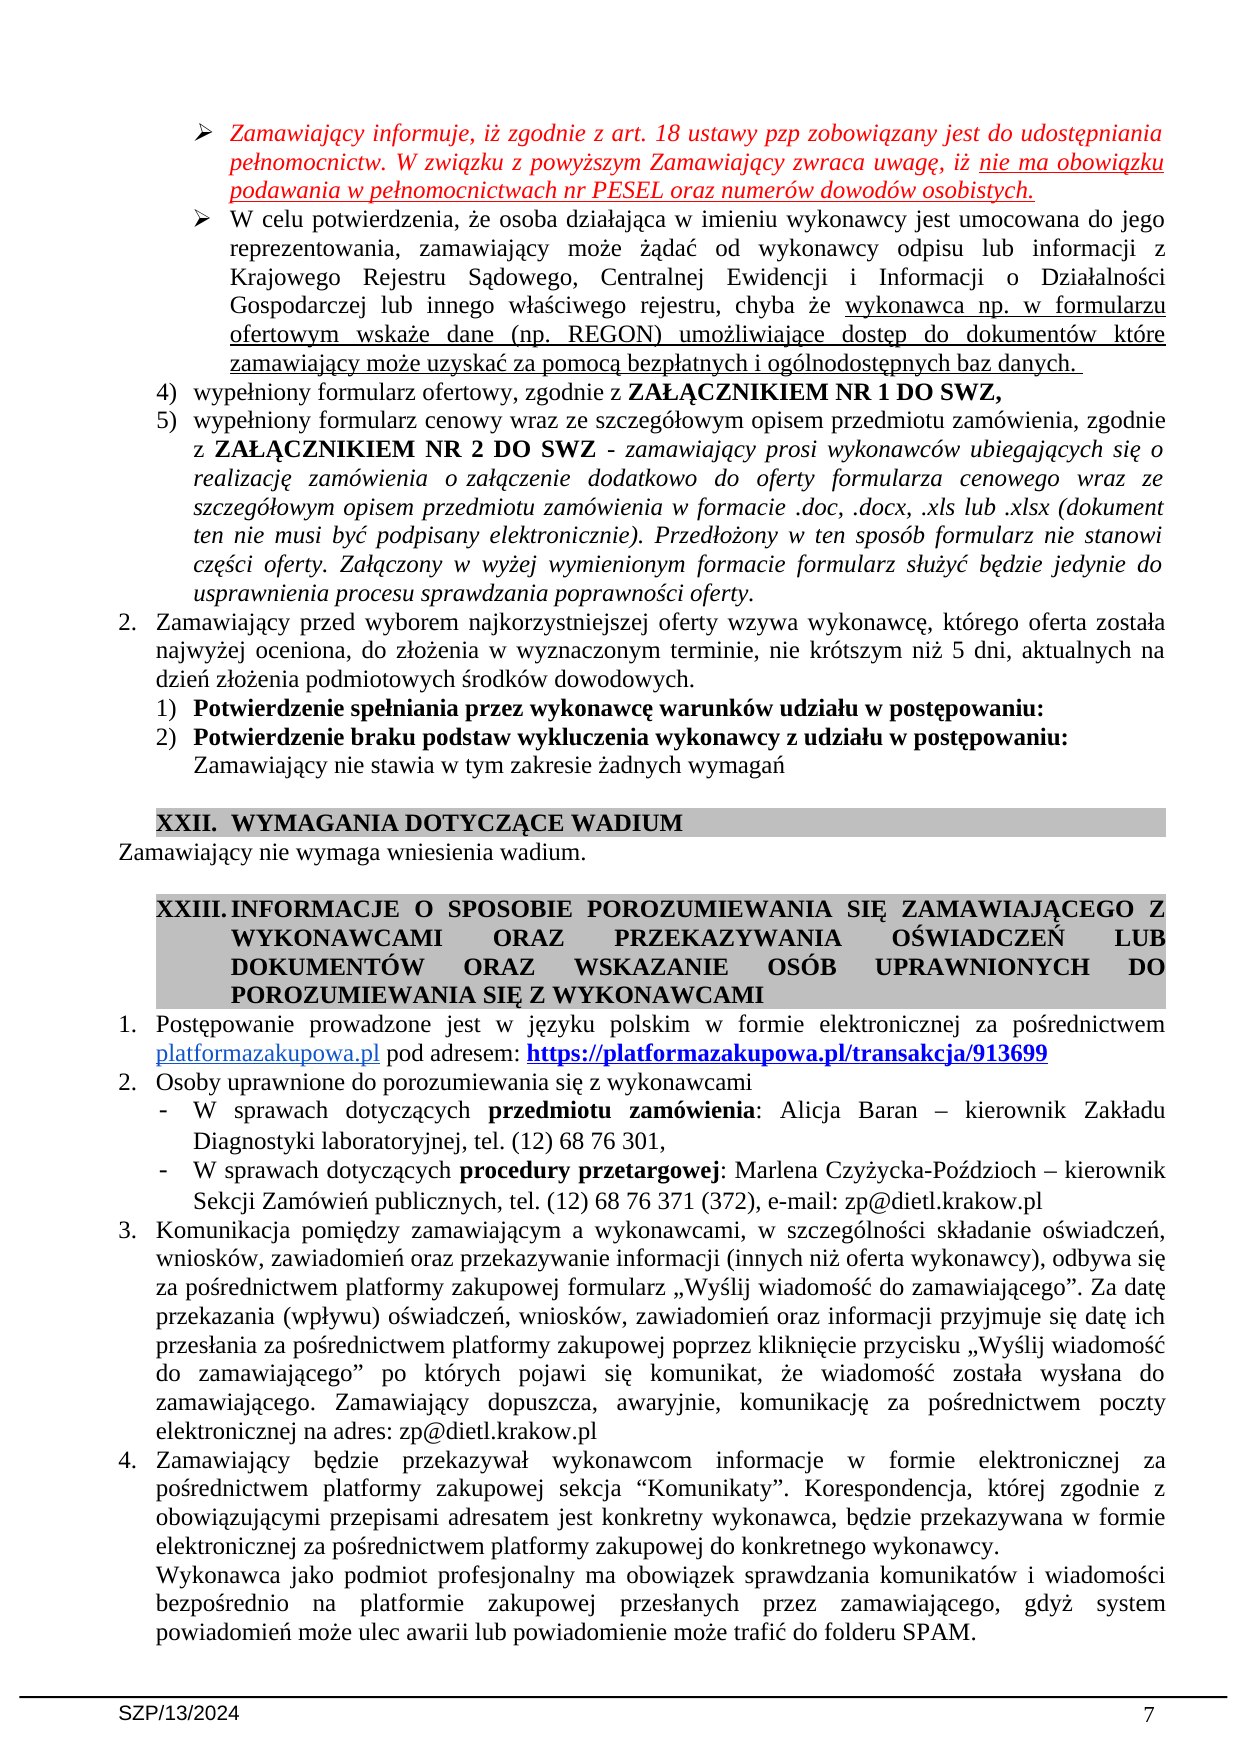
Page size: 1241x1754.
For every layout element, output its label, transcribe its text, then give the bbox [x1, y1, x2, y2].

list wypełniony formularz ofertowy, zgodnie z ZAŁĄCZNIKIEM NR 1 DO SWZ, [156, 377, 1166, 406]
list Zamawiający przed wyborem najkorzystniejszej oferty wzywa wykonawcę, którego oferta została najwyżej oceniona, do złożenia w wyznaczonym terminie, nie krótszym niż 5 dni, aktualnych na dzień złożenia podmiotowych środków dowodowych. [118, 607, 1166, 693]
list Osoby uprawnione do porozumiewania się z wykonawcami [118, 1067, 1166, 1096]
list wypełniony formularz cenowy wraz ze szczegółowym opisem przedmiotu zamówienia, zgodnie z ZAŁĄCZNIKIEM NR 2 DO SWZ - zamawiający prosi wykonawców ubiegających się o realizację zamówienia o załączenie dodatkowo do oferty formularza cenowego wraz ze szczegółowym opisem przedmiotu zamówienia w formacie .doc, .docx, .xls lub .xlsx (dokument ten nie musi być podpisany elektronicznie). Przedłożony w ten sposób formularz nie stanowi części oferty. Załączony w wyżej wymienionym formacie formularz służyć będzie jedynie do usprawnienia procesu sprawdzania poprawności oferty. [156, 406, 1166, 607]
list W sprawach dotyczących procedury przetargowej: Marlena Czyżycka-Poździoch – kierownik Sekcji Zamówień publicznych, tel. (12) 68 76 371 (372), e-mail: zp@dietl.krakow.pl [156, 1155, 1166, 1215]
text Wykonawca jako podmiot profesjonalny ma obowiązek sprawdzania komunikatów i wiadomości bezpośrednio na platformie zakupowej przesłanych przez zamawiającego, gdyż system powiadomień może ulec awarii lub powiadomienie może trafić do folderu SPAM. [156, 1560, 1166, 1646]
list W celu potwierdzenia, że osoba działająca w imieniu wykonawcy jest umocowana do jego reprezentowania, zamawiający może żądać od wykonawcy odpisu lub informacji z Krajowego Rejestru Sądowego, Centralnej Ewidencji i Informacji o Działalności Gospodarczej lub innego właściwego rejestru, chyba że wykonawca np. w formularzu ofertowym wskaże dane (np. REGON) umożliwiające dostęp do dokumentów które zamawiający może uzyskać za pomocą bezpłatnych i ogólnodostępnych baz danych. [192, 204, 1166, 377]
text Zamawiający nie stawia w tym zakresie żadnych wymagań [193, 751, 1166, 779]
list Postępowanie prowadzone jest w języku polskim w formie elektronicznej za pośrednictwem platformazakupowa.pl pod adresem: https://platformazakupowa.pl/transakcja/913699 [118, 1009, 1166, 1067]
list INFORMACJE O SPOSOBIE POROZUMIEWANIA SIĘ ZAMAWIAJĄCEGO Z WYKONAWCAMI ORAZ PRZEKAZYWANIA OŚWIADCZEŃ LUB DOKUMENTÓW ORAZ WSKAZANIE OSÓB UPRAWNIONYCH DO POROZUMIEWANIA SIĘ Z WYKONAWCAMI [156, 894, 1166, 1009]
text Zamawiający nie wymaga wniesienia wadium. [118, 837, 1166, 866]
list Potwierdzenie spełniania przez wykonawcę warunków udziału w postępowaniu: [156, 693, 1166, 722]
list Komunikacja pomiędzy zamawiającym a wykonawcami, w szczególności składanie oświadczeń, wniosków, zawiadomień oraz przekazywanie informacji (innych niż oferta wykonawcy), odbywa się za pośrednictwem platformy zakupowej formularz „Wyślij wiadomość do zamawiającego”. Za datę przekazania (wpływu) oświadczeń, wniosków, zawiadomień oraz informacji przyjmuje się datę ich przesłania za pośrednictwem platformy zakupowej poprzez kliknięcie przycisku „Wyślij wiadomość do zamawiającego” po których pojawi się komunikat, że wiadomość została wysłana do zamawiającego. Zamawiający dopuszcza, awaryjnie, komunikację za pośrednictwem poczty elektronicznej na adres: zp@dietl.krakow.pl [118, 1215, 1166, 1445]
list Zamawiający będzie przekazywał wykonawcom informacje w formie elektronicznej za pośrednictwem platformy zakupowej sekcja “Komunikaty”. Korespondencja, której zgodnie z obowiązującymi przepisami adresatem jest konkretny wykonawca, będzie przekazywana w formie elektronicznej za pośrednictwem platformy zakupowej do konkretnego wykonawcy. [118, 1445, 1166, 1560]
list Zamawiający informuje, iż zgodnie z art. 18 ustawy pzp zobowiązany jest do udostępniania pełnomocnictw. W związku z powyższym Zamawiający zwraca uwagę, iż nie ma obowiązku podawania w pełnomocnictwach nr PESEL oraz numerów dowodów osobistych. [192, 118, 1166, 204]
list W sprawach dotyczących przedmiotu zamówienia: Alicja Baran – kierownik Zakładu Diagnostyki laboratoryjnej, tel. (12) 68 76 301, [156, 1096, 1166, 1155]
list Potwierdzenie braku podstaw wykluczenia wykonawcy z udziału w postępowaniu: [156, 722, 1166, 751]
list WYMAGANIA DOTYCZĄCE WADIUM [156, 808, 1166, 837]
